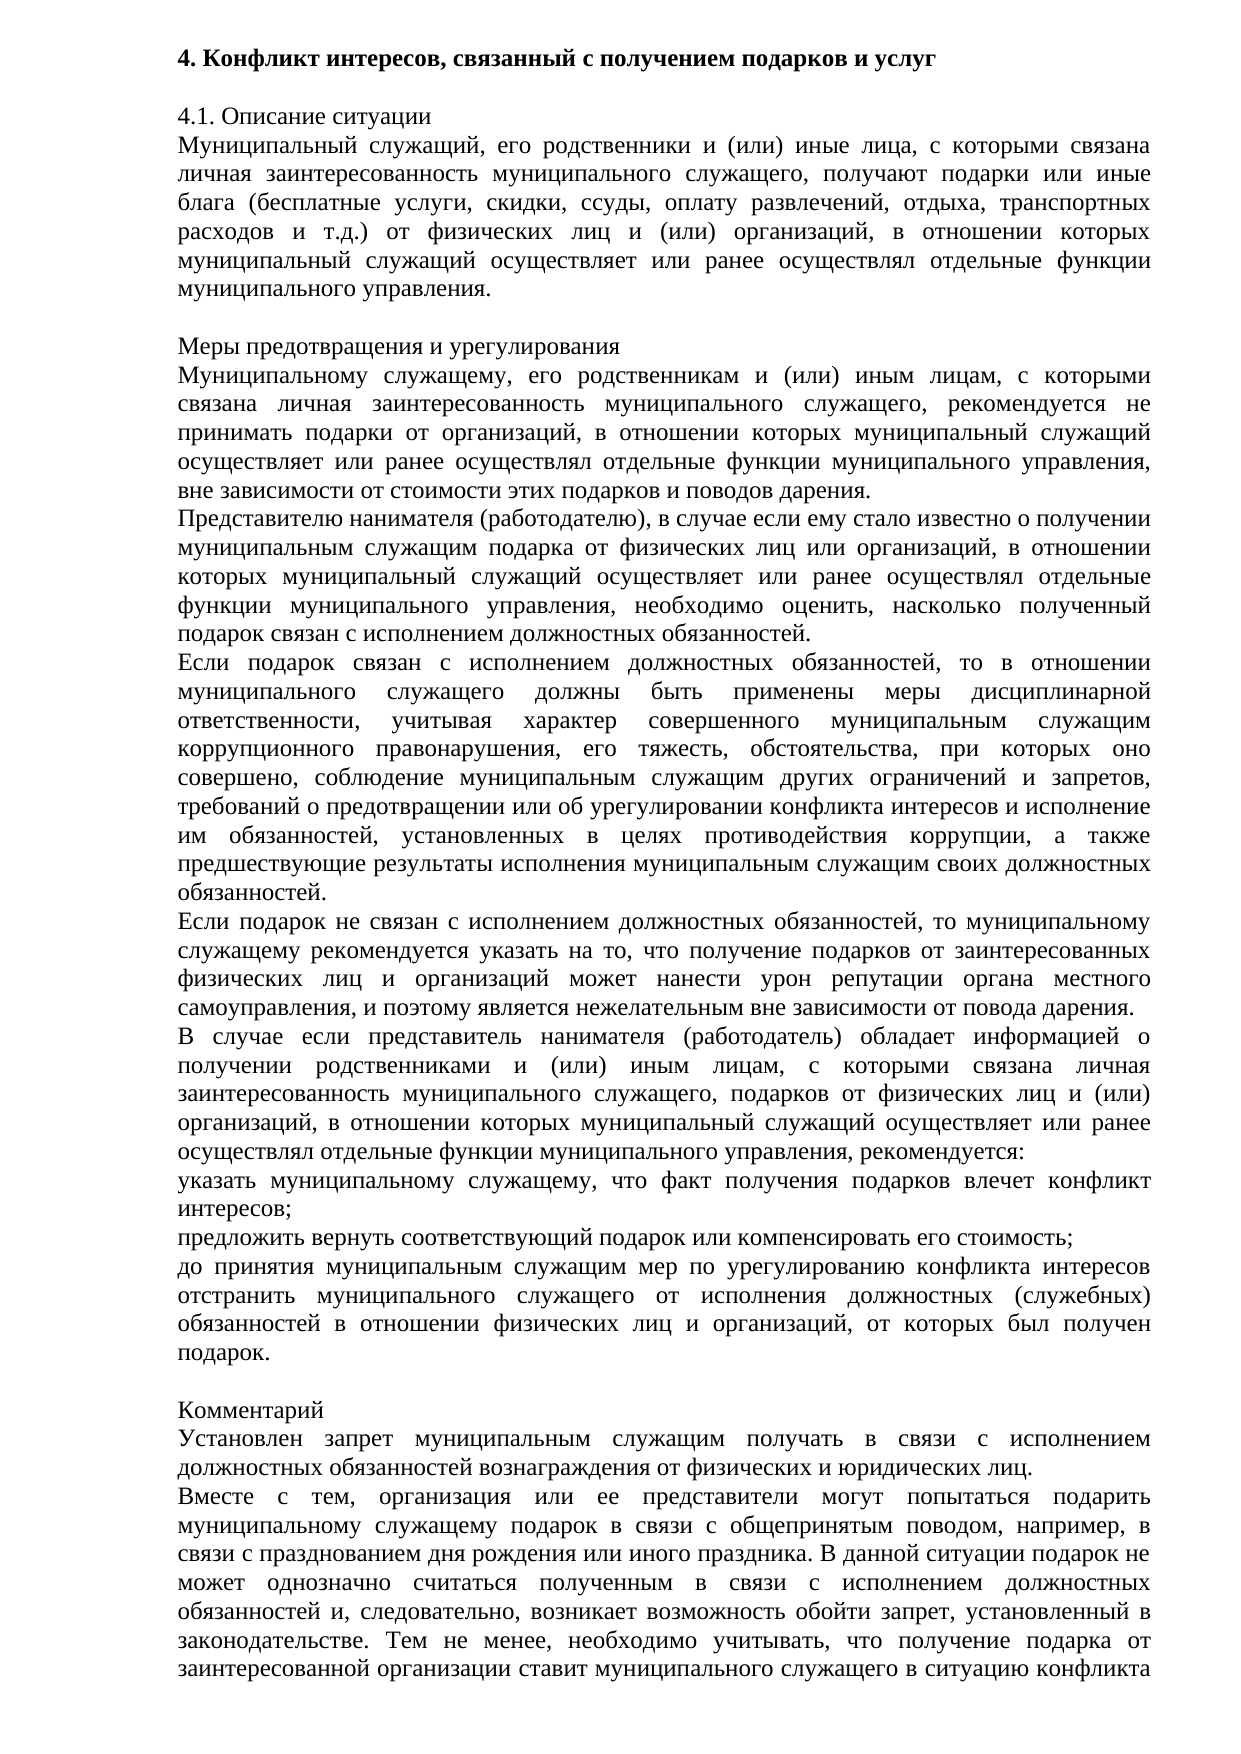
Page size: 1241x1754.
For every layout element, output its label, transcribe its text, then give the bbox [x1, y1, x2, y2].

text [177, 1481, 1152, 1682]
text 4. Конфликт интересов, связанный с получением подарков и услуг [177, 43, 1152, 72]
text Если подарок не связан с исполнением должностных обязанностей, то муниципальному служащему рекомендуется указать на то, что получение подарков от заинтересованных физических лиц и организаций может нанести урон репутации органа местного самоуправления, и поэтому является нежелательным вне зависимости от повода дарения. [177, 906, 1152, 1021]
text до принятия муниципальным служащим мер по урегулированию конфликта интересов отстранить муниципального служащего от исполнения должностных (служебных) обязанностей в отношении физических лиц и организаций, от которых был получен подарок. [177, 1251, 1152, 1366]
text Установлен запрет муниципальным служащим получать в связи с исполнением должностных обязанностей вознаграждения от физических и юридических лиц. [177, 1423, 1152, 1481]
text Представителю нанимателя (работодателю), в случае если ему стало известно о получении муниципальным служащим подарка от физических лиц или организаций, в отношении которых муниципальный служащий осуществляет или ранее осуществлял отдельные функции муниципального управления, необходимо оценить, насколько полученный подарок связан с исполнением должностных обязанностей. [177, 503, 1152, 647]
text Комментарий [177, 1395, 1152, 1423]
text 4.1. Описание ситуации [177, 101, 1152, 130]
text В случае если представитель нанимателя (работодатель) обладает информацией о получении родственниками и (или) иным лицам, с которыми связана личная заинтересованность муниципального служащего, подарков от физических лиц и (или) организаций, в отношении которых муниципальный служащий осуществляет или ранее осуществлял отдельные функции муниципального управления, рекомендуется: [177, 1021, 1152, 1165]
text Меры предотвращения и урегулирования [177, 331, 1152, 360]
text Муниципальный служащий, его родственники и (или) иные лица, с которыми связана личная заинтересованность муниципального служащего, получают подарки или иные блага (бесплатные услуги, скидки, ссуды, оплату развлечений, отдыха, транспортных расходов и т.д.) от физических лиц и (или) организаций, в отношении которых муниципальный служащий осуществляет или ранее осуществлял отдельные функции муниципального управления. [177, 130, 1152, 302]
text указать муниципальному служащему, что факт получения подарков влечет конфликт интересов; [177, 1165, 1152, 1222]
text предложить вернуть соответствующий подарок или компенсировать его стоимость; [177, 1222, 1152, 1251]
text Если подарок связан с исполнением должностных обязанностей, то в отношении муниципального служащего должны быть применены меры дисциплинарной ответственности, учитывая характер совершенного муниципальным служащим коррупционного правонарушения, его тяжесть, обстоятельства, при которых оно совершено, соблюдение муниципальным служащим других ограничений и запретов, требований о предотвращении или об урегулировании конфликта интересов и исполнение им обязанностей, установленных в целях противодействия коррупции, а также предшествующие результаты исполнения муниципальным служащим своих должностных обязанностей. [177, 647, 1152, 906]
text Муниципальному служащему, его родственникам и (или) иным лицам, с которыми связана личная заинтересованность муниципального служащего, рекомендуется не принимать подарки от организаций, в отношении которых муниципальный служащий осуществляет или ранее осуществлял отдельные функции муниципального управления, вне зависимости от стоимости этих подарков и поводов дарения. [177, 360, 1152, 503]
